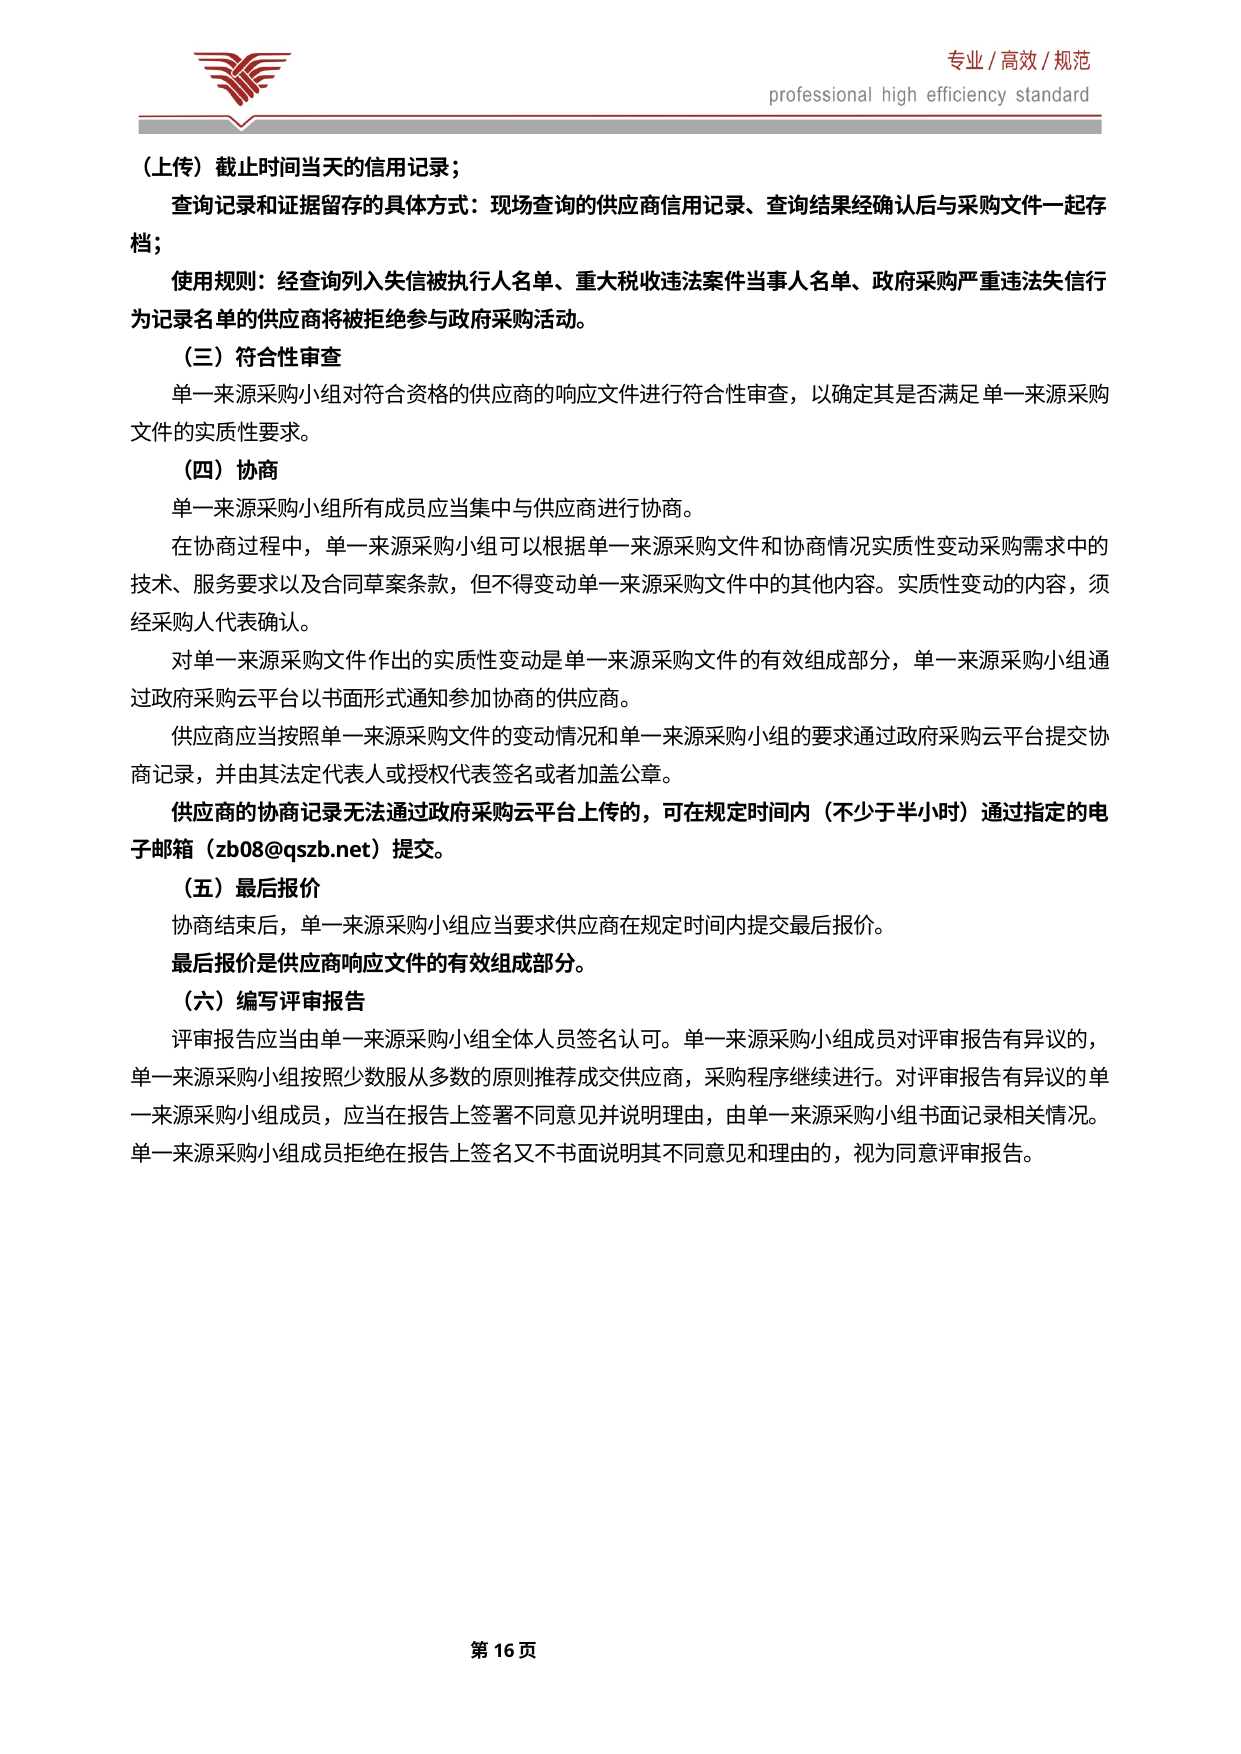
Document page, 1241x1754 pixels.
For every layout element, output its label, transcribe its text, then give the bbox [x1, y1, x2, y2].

text （六）编写评审报告 [130, 984, 1110, 1016]
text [130, 150, 1110, 182]
text 单一来源采购小组所有成员应当集中与供应商进行协商。 [130, 491, 1110, 523]
text （三）符合性审查 [130, 339, 1110, 371]
text 在协商过程中，单一来源采购小组可以根据单一来源采购文件和协商情况实质性变动采购需求中的技术、服务要求以及合同草案条款，但不得变动单一来源采购文件中的其他内容。实质性变动的内容，须经采购人代表确认。 [130, 529, 1110, 637]
text 单一来源采购小组对符合资格的供应商的响应文件进行符合性审查，以确定其是否满足单一来源采购文件的实质性要求。 [130, 377, 1110, 447]
text 供应商的协商记录无法通过政府采购云平台上传的，可在规定时间内（不少于半小时）通过指定的电子邮箱（zb08@qszb.net）提交。 [130, 794, 1110, 864]
text 查询记录和证据留存的具体方式：现场查询的供应商信用记录、查询结果经确认后与采购文件一起存档； [130, 188, 1110, 257]
text 使用规则：经查询列入失信被执行人名单、重大税收违法案件当事人名单、政府采购严重违法失信行为记录名单的供应商将被拒绝参与政府采购活动。 [130, 264, 1110, 333]
text 最后报价是供应商响应文件的有效组成部分。 [130, 946, 1110, 978]
text （五）最后报价 [130, 871, 1110, 902]
text 评审报告应当由单一来源采购小组全体人员签名认可。单一来源采购小组成员对评审报告有异议的，单一来源采购小组按照少数服从多数的原则推荐成交供应商，采购程序继续进行。对评审报告有异议的单一来源采购小组成员，应当在报告上签署不同意见并说明理由，由单一来源采购小组书面记录相关情况。单一来源采购小组成员拒绝在报告上签名又不书面说明其不同意见和理由的，视为同意评审报告。 [130, 1022, 1110, 1168]
text 协商结束后，单一来源采购小组应当要求供应商在规定时间内提交最后报价。 [130, 908, 1110, 940]
text 供应商应当按照单一来源采购文件的变动情况和单一来源采购小组的要求通过政府采购云平台提交协商记录，并由其法定代表人或授权代表签名或者加盖公章。 [130, 719, 1110, 788]
text 对单一来源采购文件作出的实质性变动是单一来源采购文件的有效组成部分，单一来源采购小组通过政府采购云平台以书面形式通知参加协商的供应商。 [130, 643, 1110, 712]
text （四）协商 [130, 453, 1110, 485]
picture [138, 29, 1102, 134]
